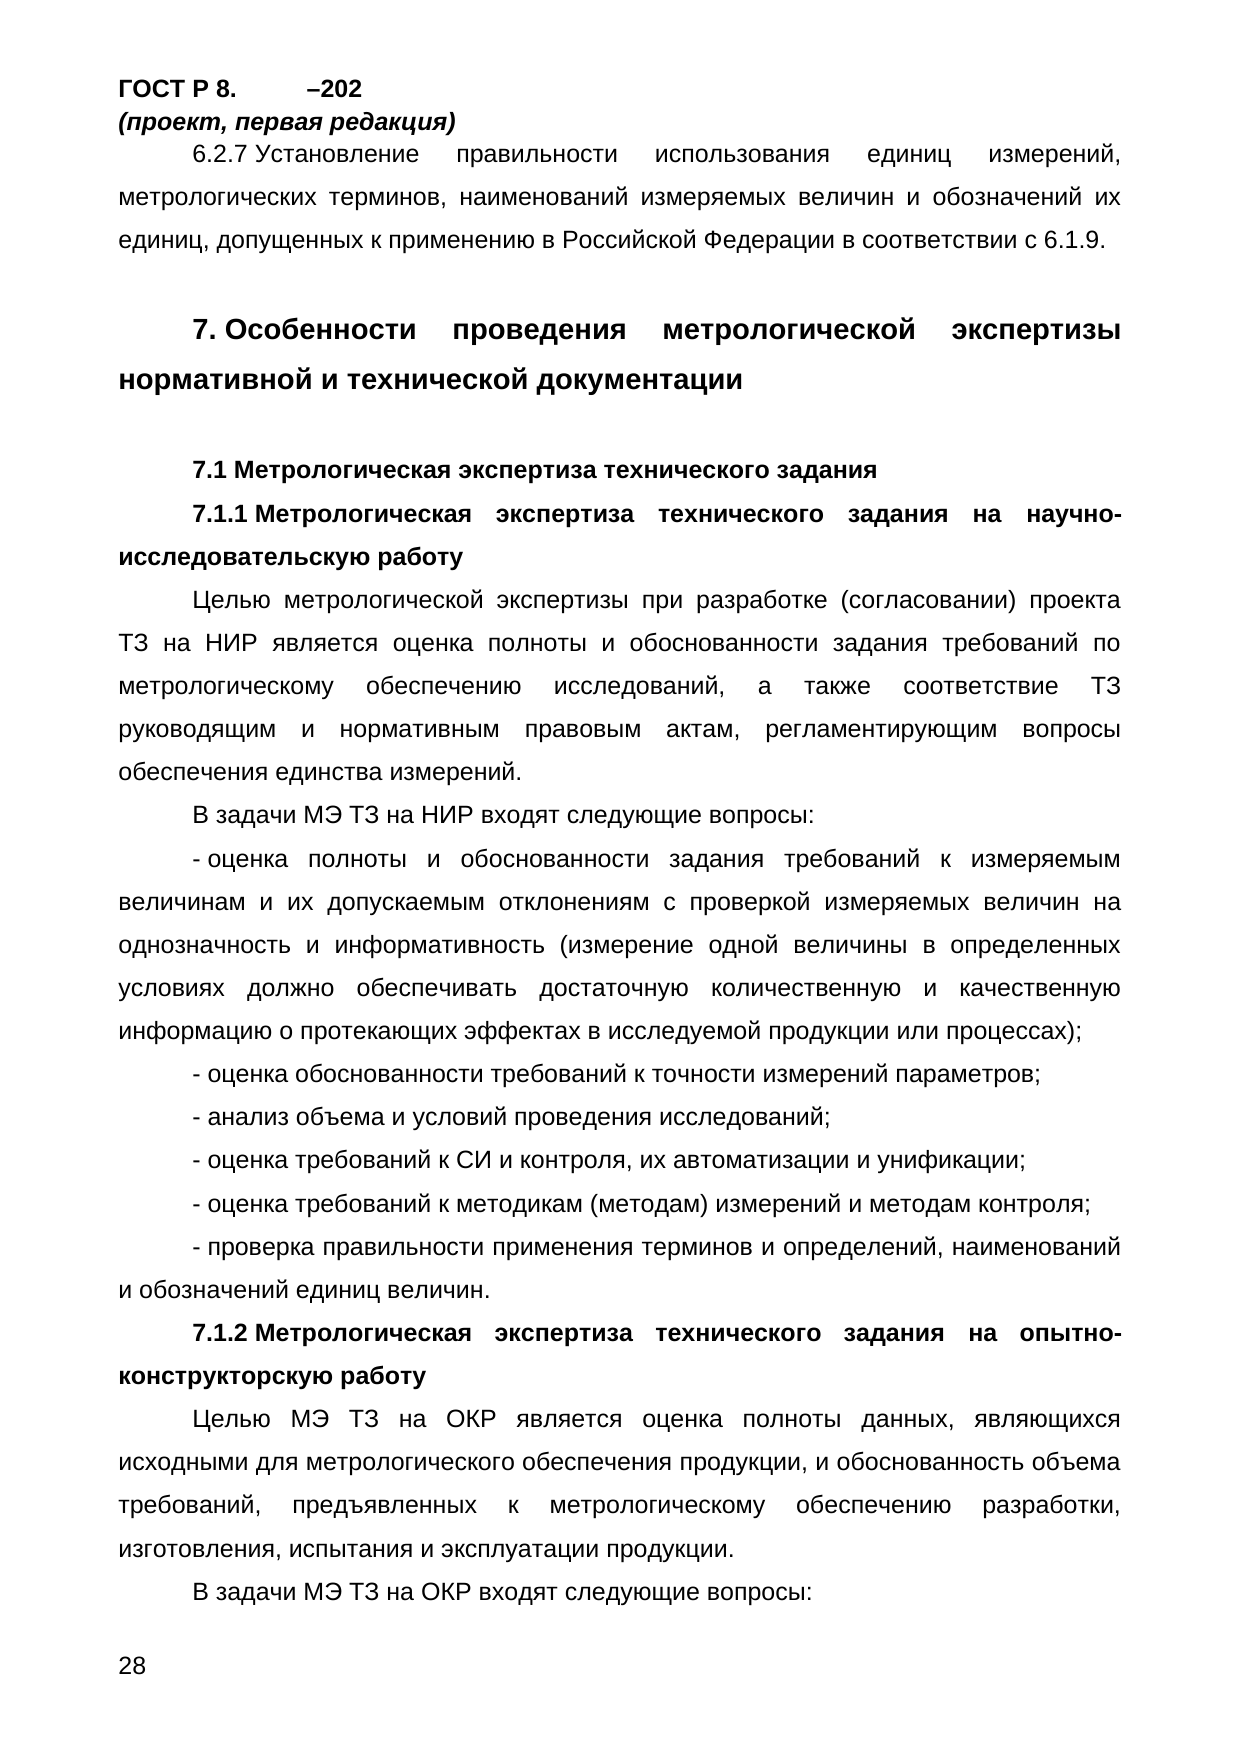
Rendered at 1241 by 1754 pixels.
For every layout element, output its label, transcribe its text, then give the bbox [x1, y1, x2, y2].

text Целью МЭ ТЗ на ОКР является оценка полноты данных, являющихся исходными для метрологического обеспечения продукции, и обоснованность объема требований, предъявленных к метрологическому обеспечению разработки, изготовления, испытания и эксплуатации продукции. [118, 1404, 1122, 1562]
text В задачи МЭ ТЗ на НИР входят следующие вопросы: [118, 800, 1122, 829]
text 7. Особенности проведения метрологической экспертизы нормативной и технической документации [118, 312, 1122, 396]
text - анализ объема и условий проведения исследований; [118, 1102, 1122, 1131]
text - оценка полноты и обоснованности задания требований к измеряемым величинам и их допускаемым отклонениям с проверкой измеряемых величин на однозначность и информативность (измерение одной величины в определенных условиях должно обеспечивать достаточную количественную и качественную информацию о протекающих эффектах в исследуемой продукции или процессах); [118, 843, 1122, 1045]
text - оценка требований к методикам (методам) измерений и методам контроля; [118, 1188, 1122, 1217]
text 7.1 Метрологическая экспертиза технического задания [118, 455, 1122, 484]
text 7.1.2 Метрологическая экспертиза технического задания на опытно-конструкторскую работу [118, 1318, 1122, 1390]
text В задачи МЭ ТЗ на ОКР входят следующие вопросы: [118, 1577, 1122, 1605]
text 7.1.1 Метрологическая экспертиза технического задания на научно-исследовательскую работу [118, 498, 1122, 570]
text Целью метрологической экспертизы при разработке (согласовании) проекта ТЗ на НИР является оценка полноты и обоснованности задания требований по метрологическому обеспечению исследований, а также соответствие ТЗ руководящим и нормативным правовым актам, регламентирующим вопросы обеспечения единства измерений. [118, 585, 1122, 786]
text - оценка обоснованности требований к точности измерений параметров; [118, 1059, 1122, 1088]
text - проверка правильности применения терминов и определений, наименований и обозначений единиц величин. [118, 1232, 1122, 1303]
text - оценка требований к СИ и контроля, их автоматизации и унификации; [118, 1145, 1122, 1174]
text 6.2.7 Установление правильности использования единиц измерений, метрологических терминов, наименований измеряемых величин и обозначений их единиц, допущенных к применению в Российской Федерации в соответствии с 6.1.9. [118, 139, 1122, 254]
